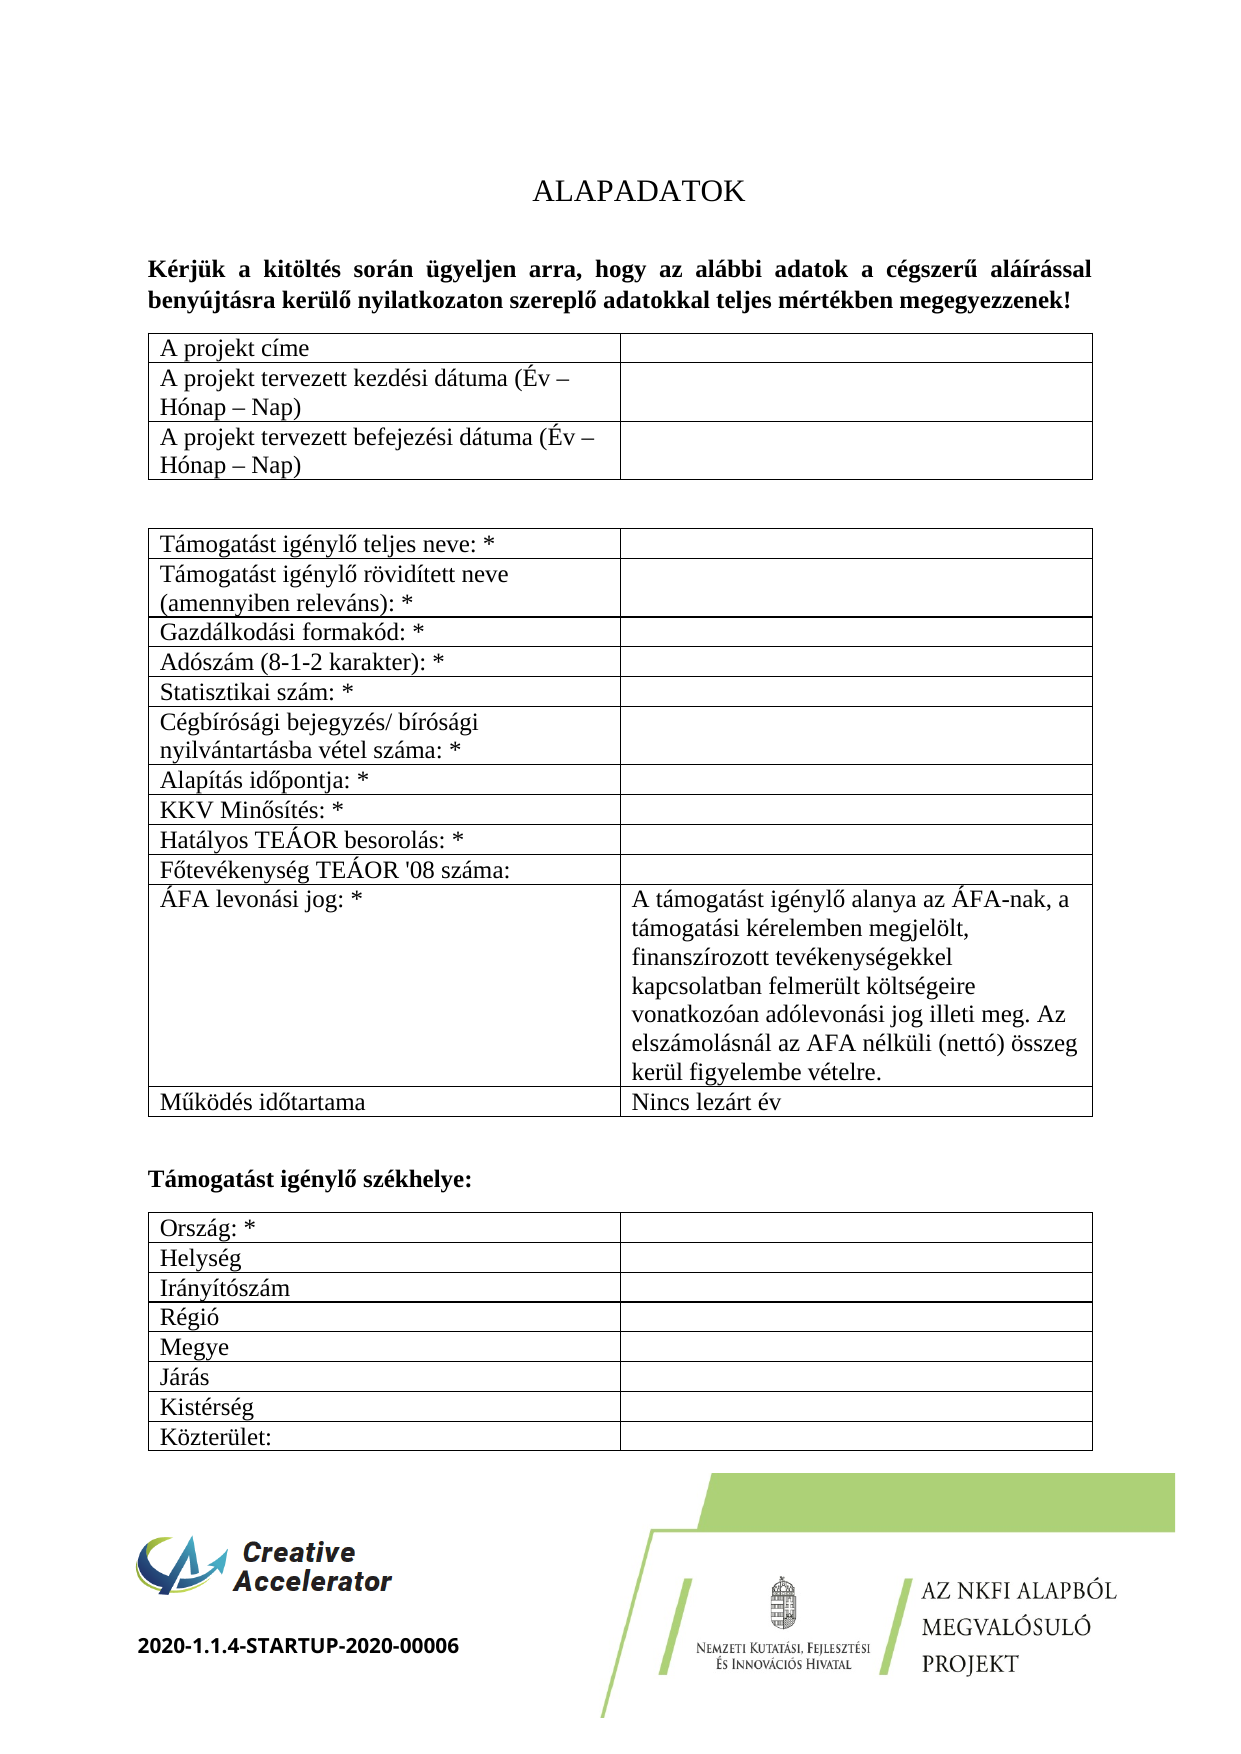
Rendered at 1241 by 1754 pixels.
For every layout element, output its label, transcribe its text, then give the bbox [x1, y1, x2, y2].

table_cell [621, 1243, 1092, 1272]
text Kérjük a kitöltés során ügyeljen arra, hogy az alábbi adatok a cégszerű aláírással benyújtásra kerülő nyilatkozaton szereplő adatokkal teljes mértékben megegyezzenek! [148, 254, 1092, 313]
table_cell Irányítószám [149, 1273, 620, 1301]
table_cell [621, 422, 1092, 479]
table_cell [621, 765, 1092, 794]
table_header [621, 334, 1092, 362]
table_cell Hatályos TEÁOR besorolás: * [149, 825, 620, 854]
table_header [621, 1213, 1092, 1242]
table_header [621, 529, 1092, 558]
table_cell [621, 647, 1092, 676]
table_cell ÁFA levonási jog: * [149, 885, 620, 1086]
table_header Ország: * [149, 1213, 620, 1242]
table_cell Gazdálkodási formakód: * [149, 618, 620, 646]
table_cell [621, 363, 1092, 421]
table_cell Statisztikai szám: * [149, 677, 620, 706]
table_cell [621, 855, 1092, 883]
table_cell Régió [149, 1303, 620, 1331]
text Támogatást igénylő székhelye: [148, 1164, 1092, 1193]
table_cell Megye [149, 1332, 620, 1361]
table_cell Cégbírósági bejegyzés/ bírósági nyilvántartásba vétel száma: * [149, 707, 620, 764]
table_cell [621, 795, 1092, 824]
table_cell [621, 1273, 1092, 1301]
table_cell [621, 1362, 1092, 1391]
table_cell Közterület: [149, 1422, 620, 1450]
table_cell Alapítás időpontja: * [149, 765, 620, 794]
table_cell KKV Minősítés: * [149, 795, 620, 824]
table_cell [621, 1422, 1092, 1450]
table_cell [621, 559, 1092, 616]
table_cell Kistérség [149, 1392, 620, 1421]
text Alapadatok [185, 173, 1092, 209]
table_cell [621, 677, 1092, 706]
table_cell Járás [149, 1362, 620, 1391]
picture [130, 1530, 400, 1606]
table_header Támogatást igénylő teljes neve: * [149, 529, 620, 558]
table_cell Támogatást igénylő rövidített neve (amennyiben releváns): * [149, 559, 620, 616]
table_cell Nincs lezárt év [621, 1087, 1092, 1116]
table_cell A projekt tervezett befejezési dátuma (Év – Hónap – Nap) [149, 422, 620, 479]
table_cell A támogatást igénylő alanya az ÁFA-nak, a támogatási kérelemben megjelölt, finanszírozott tevékenységekkel kapcsolatban felmerült költségeire vonatkozóan adólevonási jog illeti meg. Az elszámolásnál az AFA nélküli (nettó) összeg kerül figyelembe vételre. [621, 885, 1092, 1086]
table_cell [621, 618, 1092, 646]
table_cell [621, 1303, 1092, 1331]
table_cell Működés időtartama [149, 1087, 620, 1116]
table_header A projekt címe [149, 334, 620, 362]
table_cell [621, 825, 1092, 854]
table_cell A projekt tervezett kezdési dátuma (Év – Hónap – Nap) [149, 363, 620, 421]
table_cell [621, 707, 1092, 764]
table_cell [621, 1332, 1092, 1361]
table_cell Főtevékenység TEÁOR '08 száma: [149, 855, 620, 883]
picture [598, 1473, 1175, 1718]
table_cell Adószám (8-1-2 karakter): * [149, 647, 620, 676]
table_cell Helység [149, 1243, 620, 1272]
table_cell [621, 1392, 1092, 1421]
